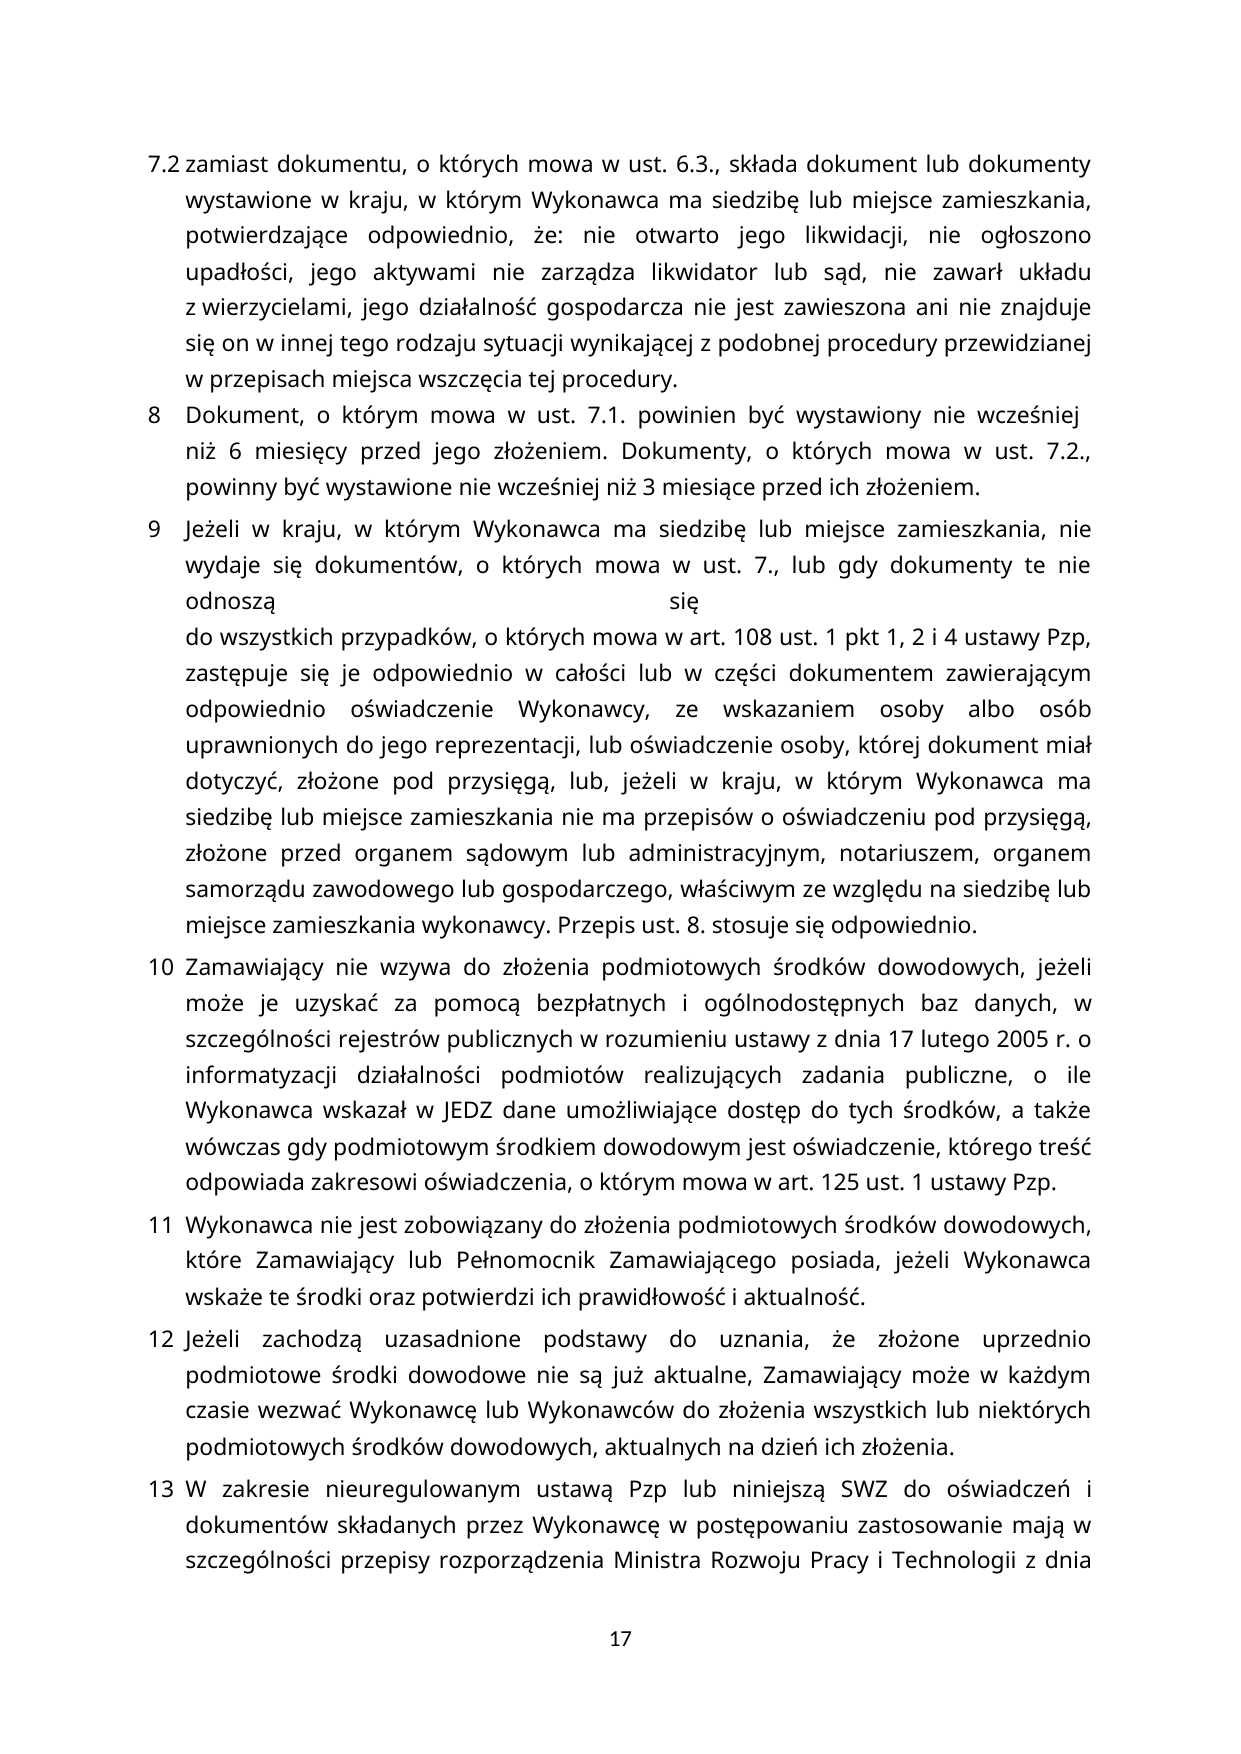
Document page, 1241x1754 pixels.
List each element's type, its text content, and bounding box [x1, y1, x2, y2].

list zamiast dokumentu, o których mowa w ust. 6.3., składa dokument lub dokumenty wystawione w kraju, w którym Wykonawca ma siedzibę lub miejsce zamieszkania, potwierdzające odpowiednio, że: nie otwarto jego likwidacji, nie ogłoszono upadłości, jego aktywami nie zarządza likwidator lub sąd, nie zawarł układu z wierzycielami, jego działalność gospodarcza nie jest zawieszona ani nie znajduje się on w innej tego rodzaju sytuacji wynikającej z podobnej procedury przewidzianej w przepisach miejsca wszczęcia tej procedury. [148, 249, 1093, 496]
list Jeżeli w kraju, w którym Wykonawca ma siedzibę lub miejsce zamieszkania, nie wydaje się dokumentów, o których mowa w ust. 7., lub gdy dokumenty te nie odnoszą się do wszystkich przypadków, o których mowa w art. 108 ust. 1 pkt 1, 2 i 4 ustawy Pzp, zastępuje się je odpowiednio w całości lub w części dokumentem zawierającym odpowiednio oświadczenie Wykonawcy, ze wskazaniem osoby albo osób uprawnionych do jego reprezentacji, lub oświadczenie osoby, której dokument miał dotyczyć, złożone pod przysięgą, lub, jeżeli w kraju, w którym Wykonawca ma siedzibę lub miejsce zamieszkania nie ma przepisów o oświadczeniu pod przysięgą, złożone przed organem sądowym lub administracyjnym, notariuszem, organem samorządu zawodowego lub gospodarczego, właściwym ze względu na siedzibę lub miejsce zamieszkania wykonawcy. Przepis ust. 8. stosuje się odpowiednio. [148, 621, 1093, 1047]
list Jeżeli zachodzą uzasadnione podstawy do uznania, że złożone uprzednio podmiotowe środki dowodowe nie są już aktualne, Zamawiający może w każdym czasie wezwać Wykonawcę lub Wykonawców do złożenia wszystkich lub niektórych podmiotowych środków dowodowych, aktualnych na dzień ich złożenia. [148, 1430, 1093, 1569]
list Zamawiający nie wzywa do złożenia podmiotowych środków dowodowych, jeżeli może je uzyskać za pomocą bezpłatnych i ogólnodostępnych baz danych, w szczególności rejestrów publicznych w rozumieniu ustawy z dnia 17 lutego 2005 r. o informatyzacji działalności podmiotów realizujących zadania publiczne, o ile Wykonawca wskazał w JEDZ dane umożliwiające dostęp do tych środków, a także wówczas gdy podmiotowym środkiem dowodowym jest oświadczenie, którego treść odpowiada zakresowi oświadczenia, o którym mowa w art. 125 ust. 1 ustawy Pzp. [148, 1058, 1093, 1305]
list Dokument, o którym mowa w ust. 7.1. powinien być wystawiony nie wcześniej niż 6 miesięcy przed jego złożeniem. Dokumenty, o których mowa w ust. 7.2., powinny być wystawione nie wcześniej niż 3 miesiące przed ich złożeniem. [148, 506, 1093, 609]
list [148, 148, 1093, 215]
list Wykonawca nie jest zobowiązany do złożenia podmiotowych środków dowodowych, które Zamawiający lub Pełnomocnik Zamawiającego posiada, jeżeli Wykonawca wskaże te środki oraz potwierdzi ich prawidłowość i aktualność. [148, 1316, 1093, 1419]
